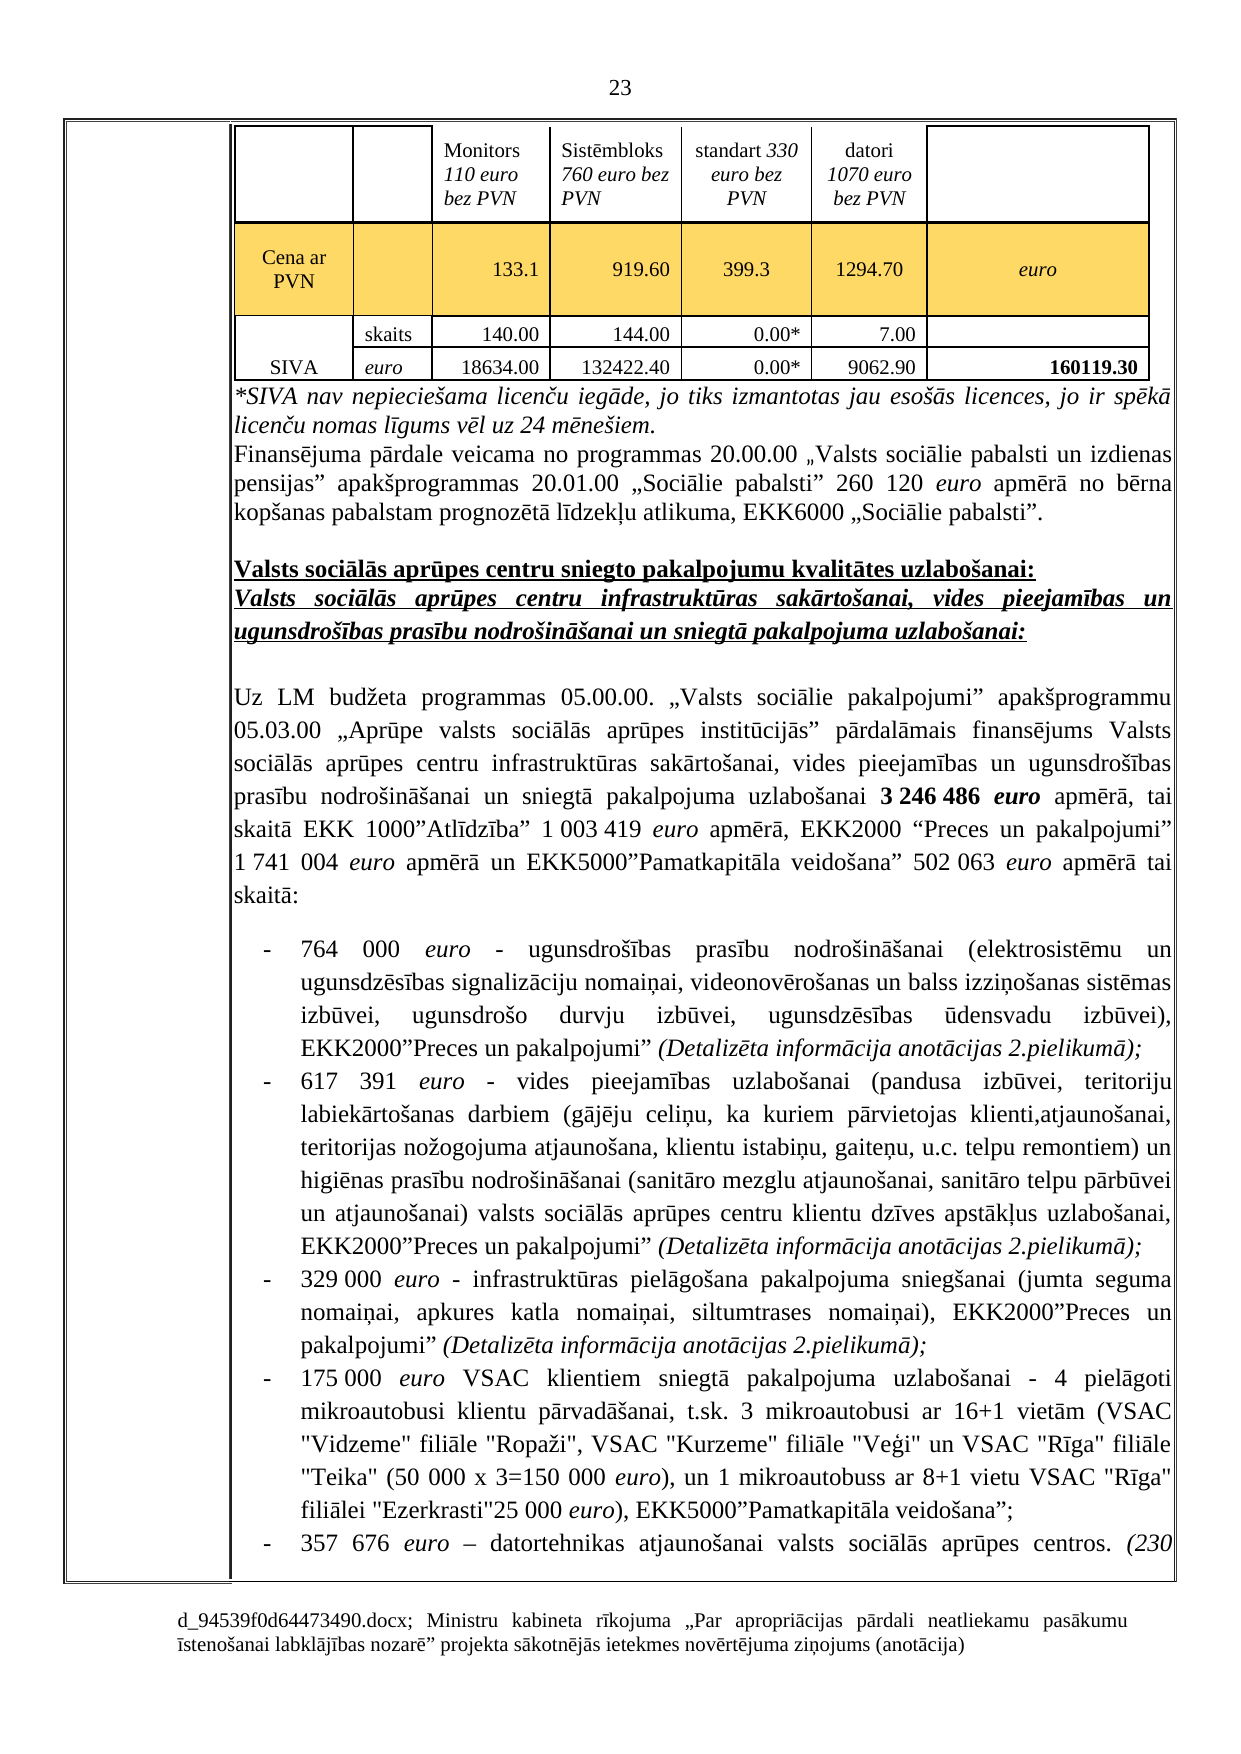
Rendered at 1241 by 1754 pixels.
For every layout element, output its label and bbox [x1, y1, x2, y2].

table_cell [230, 122, 1174, 1581]
table_cell [67, 122, 230, 1581]
